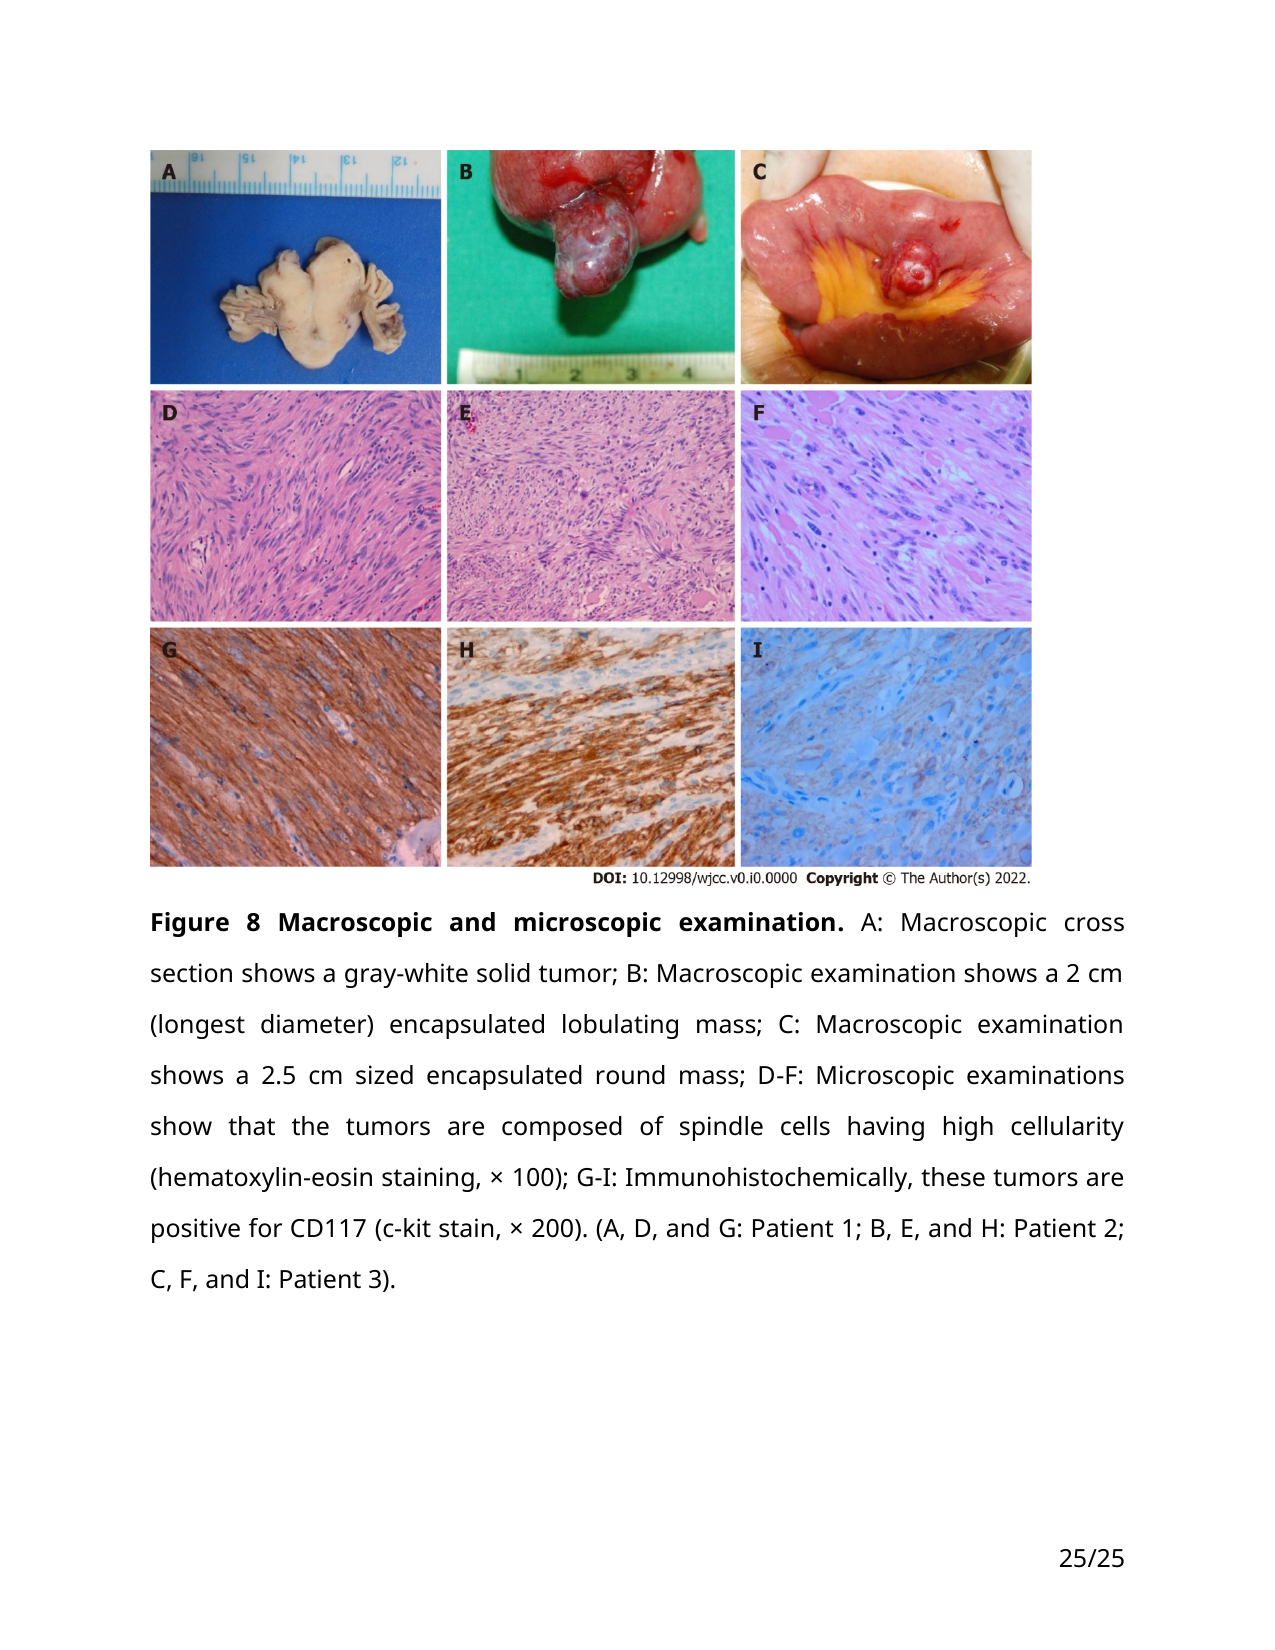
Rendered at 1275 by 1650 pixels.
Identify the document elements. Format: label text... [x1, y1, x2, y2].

picture [150, 150, 1032, 890]
text Figure 8 Macroscopic and microscopic examination. A: Macroscopic cross section shows a gray-white solid tumor; B: Macroscopic examination shows a 2 cm (longest diameter) encapsulated lobulating mass; C: Macroscopic examination shows a 2.5 cm sized encapsulated round mass; D-F: Microscopic examinations show that the tumors are composed of spindle cells having high cellularity (hematoxylin-eosin staining, × 100); G-I: Immunohistochemically, these tumors are positive for CD117 (c-kit stain, × 200). (A, D, and G: Patient 1; B, E, and H: Patient 2; C, F, and I: Patient 3). [150, 904, 1125, 1296]
